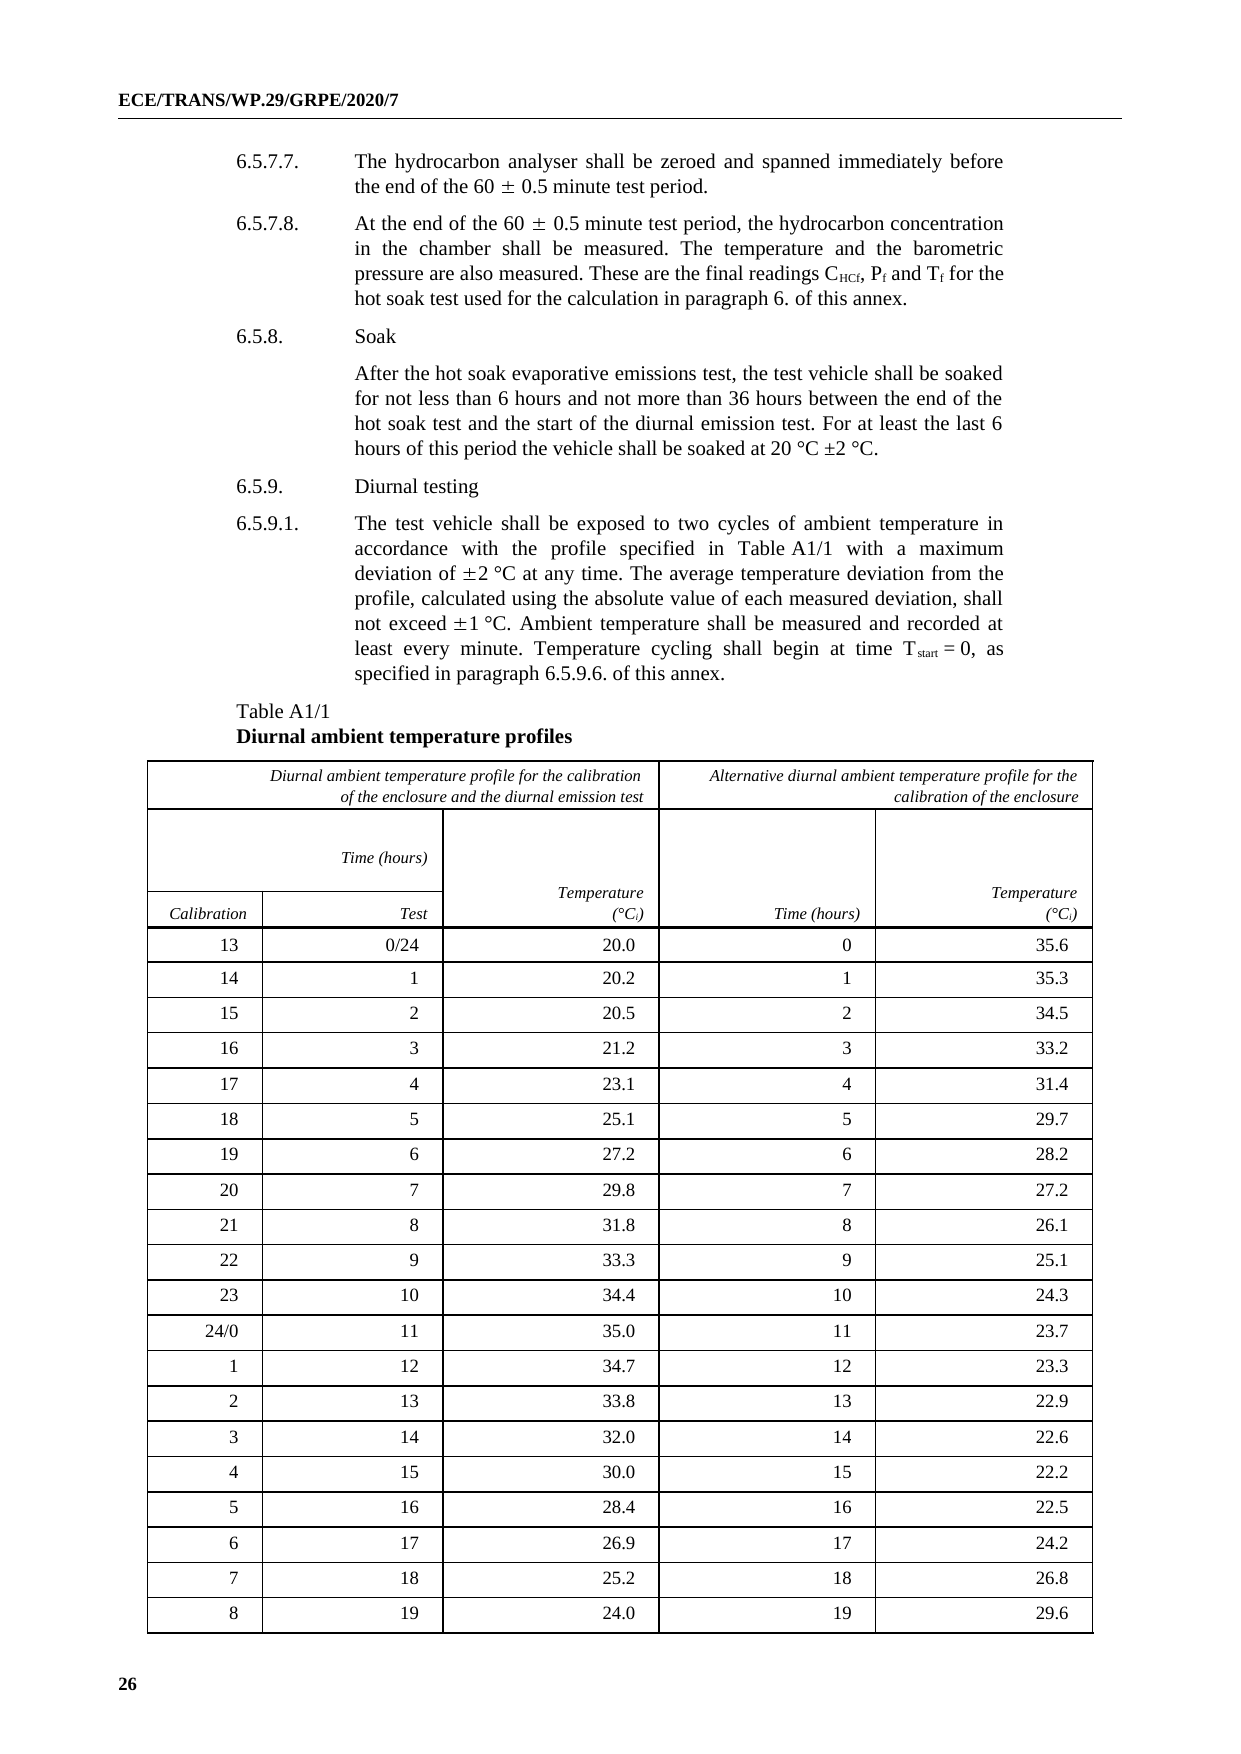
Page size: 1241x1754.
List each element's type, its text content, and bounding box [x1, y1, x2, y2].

table_cell 23 [148, 1281, 262, 1314]
table_cell 31.4 [876, 1069, 1092, 1102]
table_cell 3 [263, 1033, 442, 1067]
table_cell 6 [263, 1140, 442, 1173]
table_cell 29.6 [876, 1598, 1092, 1632]
table_cell 16 [263, 1493, 442, 1526]
table_cell 20.5 [444, 998, 658, 1032]
table_cell 18 [263, 1563, 442, 1597]
table_cell 5 [263, 1104, 442, 1138]
table_cell 10 [263, 1281, 442, 1314]
text Table A1/1 [236, 698, 1004, 723]
table_cell 2 [263, 998, 442, 1032]
table_cell 19 [660, 1598, 875, 1632]
table_cell 7 [660, 1175, 875, 1208]
table_cell 10 [660, 1281, 875, 1314]
table_cell 11 [660, 1316, 875, 1350]
table_cell 29.7 [876, 1104, 1092, 1138]
table_cell 26.9 [444, 1528, 658, 1562]
table_cell 23.1 [444, 1069, 658, 1102]
table_cell 20.2 [444, 963, 658, 997]
table_cell 18 [148, 1104, 262, 1138]
text 6.5.9.1. The test vehicle shall be exposed to two cycles of ambient temperature in accordance with the profile specified in Table A1/1 with a maximum deviation of 2 °C at any time. The average temperature deviation from the profile, calculated using the absolute value of each measured deviation, shall not exceed 1 °C. Ambient temperature shall be measured and recorded at least every minute. Temperature cycling shall begin at time Tstart = 0, as specified in paragraph 6.5.9.6. of this annex. [236, 510, 1004, 685]
table_cell Time (hours) [148, 810, 442, 891]
table_cell Time (hours) [660, 810, 875, 926]
table_cell 29.8 [444, 1175, 658, 1208]
table_cell 21.2 [444, 1033, 658, 1067]
table_cell 34.7 [444, 1351, 658, 1385]
table_cell Temperature (°Ci) [444, 810, 658, 926]
table_cell 9 [263, 1245, 442, 1279]
table_cell 3 [660, 1033, 875, 1067]
table_cell 11 [263, 1316, 442, 1350]
table_cell 14 [148, 963, 262, 997]
table_cell 19 [263, 1598, 442, 1632]
table_cell 16 [148, 1033, 262, 1067]
text 6.5.7.8. At the end of the 60 0.5 minute test period, the hydrocarbon concentration in the chamber shall be measured. The temperature and the barometric pressure are also measured. These are the final readings CHCf, Pf and Tf for the hot soak test used for the calculation in paragraph 6. of this annex. [236, 210, 1004, 310]
table_cell 4 [660, 1069, 875, 1102]
text After the hot soak evaporative emissions test, the test vehicle shall be soaked for not less than 6 hours and not more than 36 hours between the end of the hot soak test and the start of the diurnal emission test. For at least the last 6 hours of this period the vehicle shall be soaked at 20 °C ±2 °C. [354, 360, 1004, 460]
table_cell Test [263, 892, 442, 926]
table_cell 12 [263, 1351, 442, 1385]
table_cell 33.3 [444, 1245, 658, 1279]
table_cell 23.3 [876, 1351, 1092, 1385]
table_cell 8 [263, 1210, 442, 1244]
table_cell 22.9 [876, 1387, 1092, 1420]
table_cell 2 [660, 998, 875, 1032]
table_cell 8 [148, 1598, 262, 1632]
table_cell 24.0 [444, 1598, 658, 1632]
table_cell 24/0 [148, 1316, 262, 1350]
table_cell 1 [263, 963, 442, 997]
table_cell 15 [263, 1457, 442, 1491]
table_cell 13 [660, 1387, 875, 1420]
table_cell 6 [660, 1140, 875, 1173]
table_header Alternative diurnal ambient temperature profile for the calibration of the enclosure [673, 762, 1092, 808]
table_cell 34.4 [444, 1281, 658, 1314]
table_cell 25.2 [444, 1563, 658, 1597]
table_cell 19 [148, 1140, 262, 1173]
table_cell 5 [660, 1104, 875, 1138]
table_header Diurnal ambient temperature profile for the calibration of the enclosure and the diurnal emission test [161, 762, 658, 808]
table_cell 14 [660, 1422, 875, 1456]
table_cell 21 [148, 1210, 262, 1244]
table_cell 17 [148, 1069, 262, 1102]
table_cell 7 [263, 1175, 442, 1208]
text 6.5.8. Soak [236, 323, 1004, 348]
table_cell 20.0 [444, 929, 658, 961]
table_cell 13 [148, 929, 262, 961]
table_cell 3 [148, 1422, 262, 1456]
table_cell 26.1 [876, 1210, 1092, 1244]
table_cell 17 [660, 1528, 875, 1562]
table_cell 12 [660, 1351, 875, 1385]
table_cell 27.2 [444, 1140, 658, 1173]
table_cell 27.2 [876, 1175, 1092, 1208]
table_cell 24.3 [876, 1281, 1092, 1314]
table_cell 15 [660, 1457, 875, 1491]
table_cell 25.1 [876, 1245, 1092, 1279]
table_cell 34.5 [876, 998, 1092, 1032]
table_cell 35.3 [876, 963, 1092, 997]
table_cell 22.6 [876, 1422, 1092, 1456]
table_cell 22.5 [876, 1493, 1092, 1526]
table_cell 15 [148, 998, 262, 1032]
table_cell 30.0 [444, 1457, 658, 1491]
table_cell 7 [148, 1563, 262, 1597]
table_cell 8 [660, 1210, 875, 1244]
table_cell 14 [263, 1422, 442, 1456]
table_cell 33.2 [876, 1033, 1092, 1067]
table_cell 33.8 [444, 1387, 658, 1420]
table_cell 6 [148, 1528, 262, 1562]
table_cell 9 [660, 1245, 875, 1279]
text 6.5.9. Diurnal testing [236, 473, 1004, 498]
table_cell 28.2 [876, 1140, 1092, 1173]
table_cell 22.2 [876, 1457, 1092, 1491]
table_header Diurnal ambient temperature profile for the calibration of the enclosure and the diurnal emission test [148, 762, 646, 808]
table_cell 23.7 [876, 1316, 1092, 1350]
table_cell 2 [148, 1387, 262, 1420]
table_cell Calibration [148, 892, 262, 926]
table_cell 28.4 [444, 1493, 658, 1526]
table_cell 18 [660, 1563, 875, 1597]
table_cell 20 [148, 1175, 262, 1208]
table_cell 5 [148, 1493, 262, 1526]
table_cell 35.6 [876, 929, 1092, 961]
table_cell 32.0 [444, 1422, 658, 1456]
table_cell 26.8 [876, 1563, 1092, 1597]
table_cell 0/24 [263, 929, 442, 961]
text 6.5.7.7. The hydrocarbon analyser shall be zeroed and spanned immediately before the end of the 60 0.5 minute test period. [236, 148, 1004, 198]
table_cell Temperature (°Ci) [876, 810, 1092, 926]
table_cell 1 [148, 1351, 262, 1385]
table_cell 17 [263, 1528, 442, 1562]
table_cell 0 [660, 929, 875, 961]
table_cell 25.1 [444, 1104, 658, 1138]
table_cell 31.8 [444, 1210, 658, 1244]
table_cell 35.0 [444, 1316, 658, 1350]
table_cell 24.2 [876, 1528, 1092, 1562]
table_cell 13 [263, 1387, 442, 1420]
table_cell 1 [660, 963, 875, 997]
table_cell 16 [660, 1493, 875, 1526]
table_cell 4 [148, 1457, 262, 1491]
table_cell 4 [263, 1069, 442, 1102]
table_header Alternative diurnal ambient temperature profile for the calibration of the enclosure [660, 762, 1079, 808]
text Diurnal ambient temperature profiles [236, 723, 1004, 748]
table_cell 22 [148, 1245, 262, 1279]
